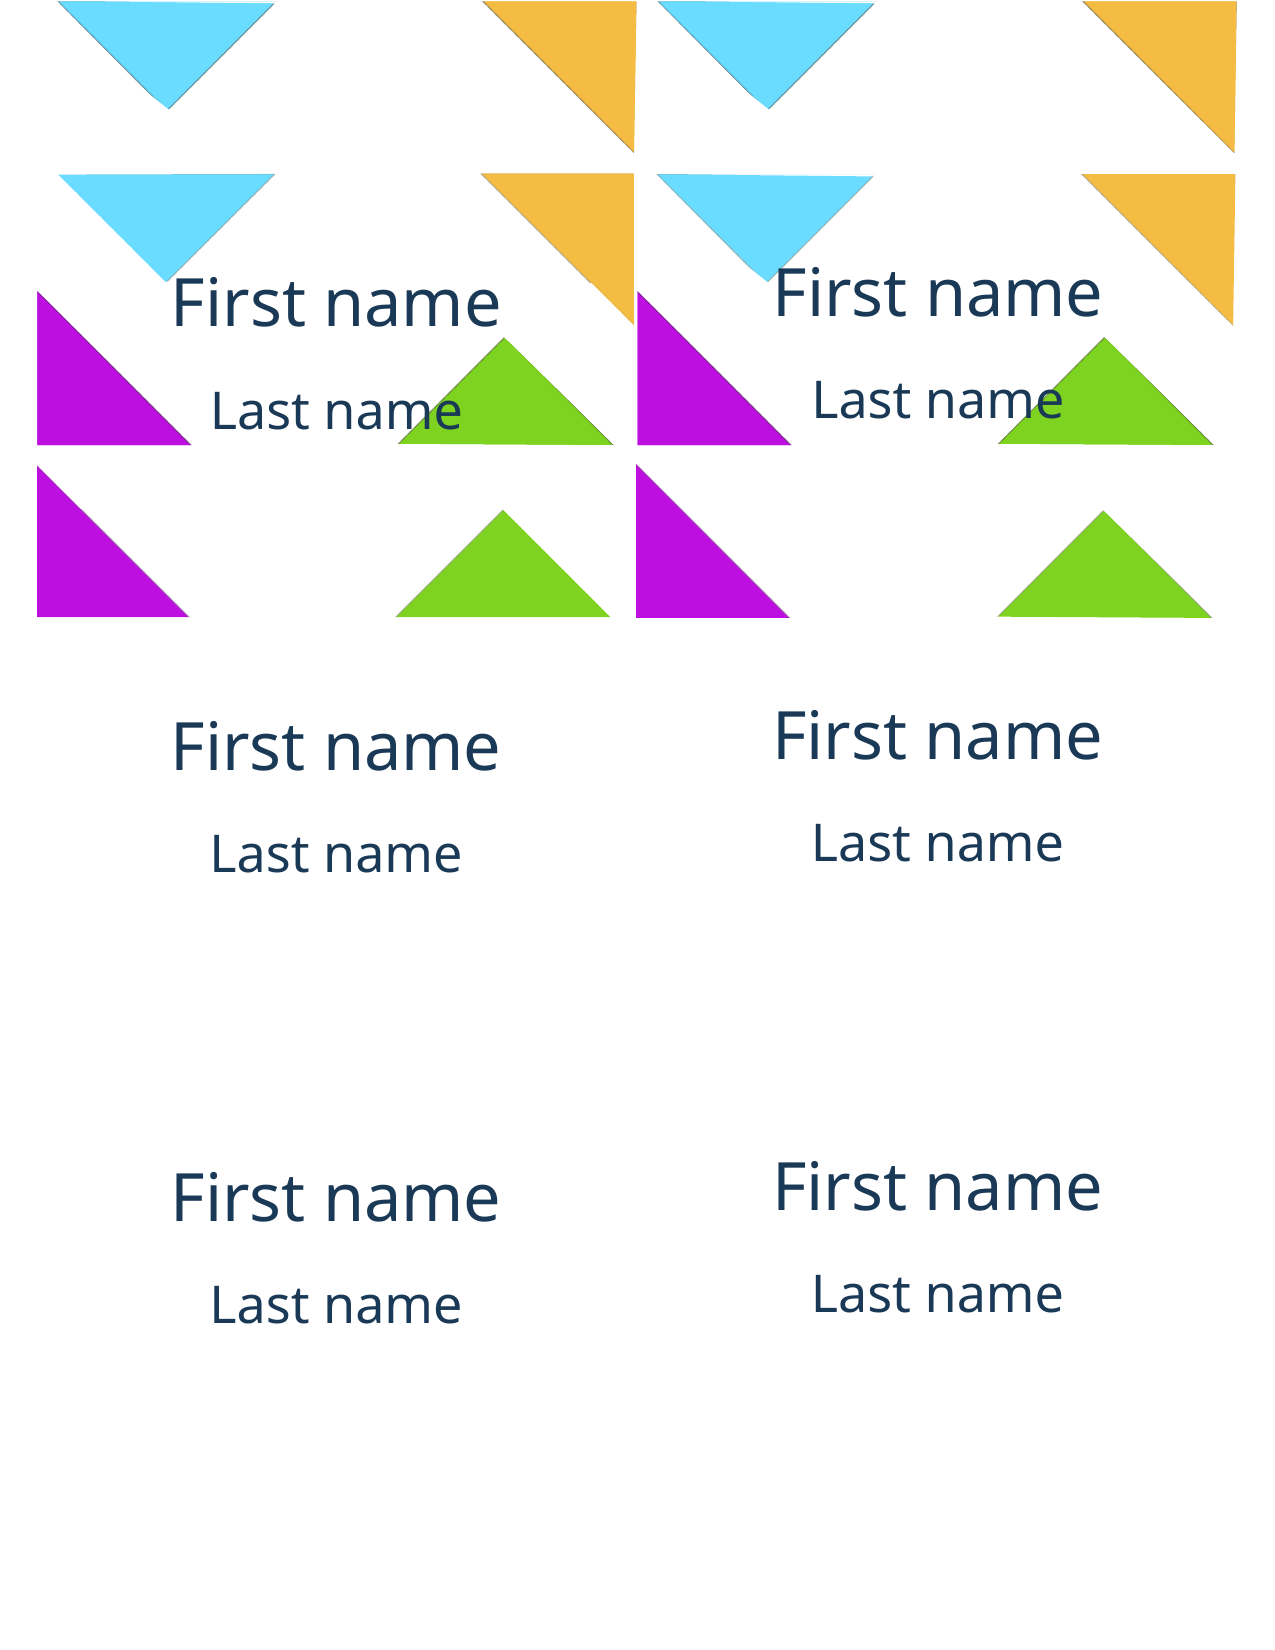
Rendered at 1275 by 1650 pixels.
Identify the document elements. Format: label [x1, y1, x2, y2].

picture [1043, 393, 1057, 401]
picture [37, 1, 1237, 618]
